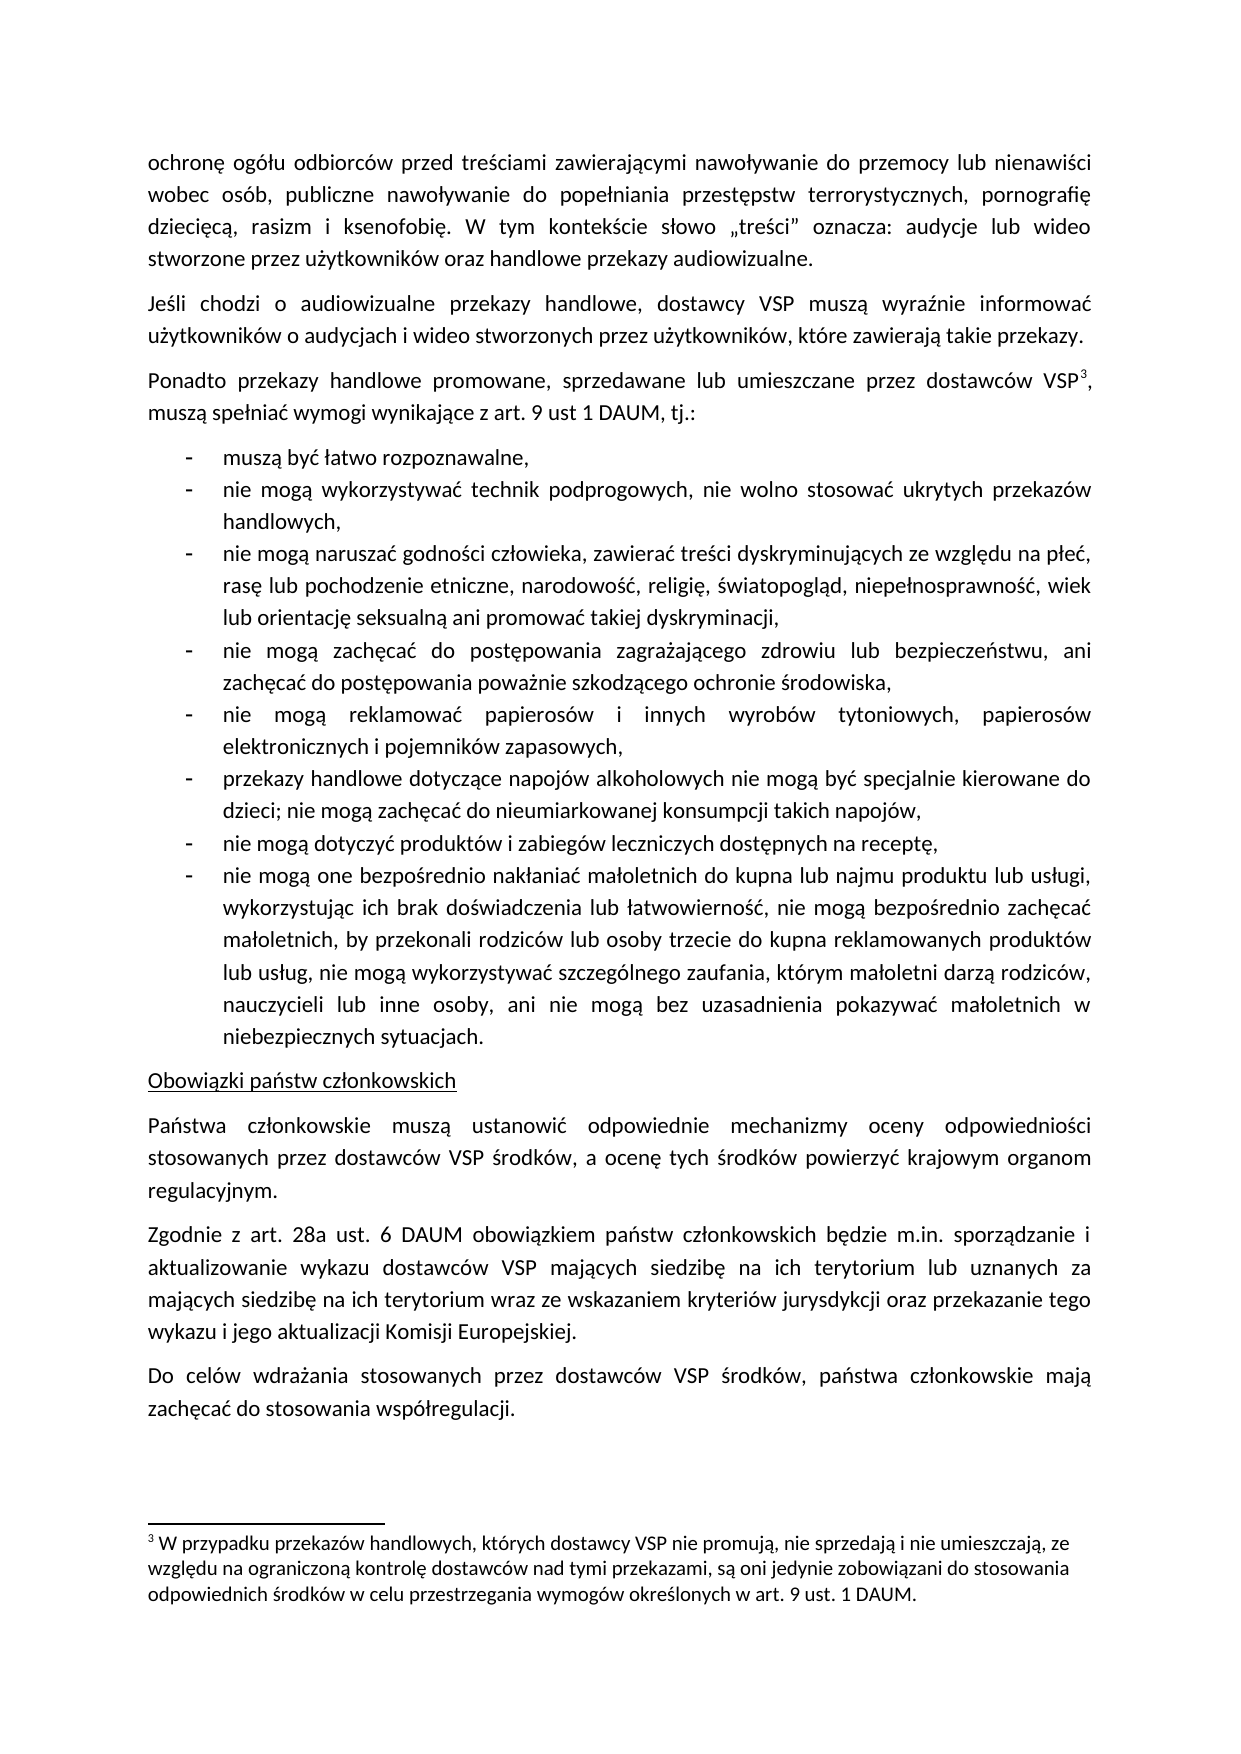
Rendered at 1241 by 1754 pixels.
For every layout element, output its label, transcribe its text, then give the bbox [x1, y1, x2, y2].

text Zgodnie z art. 28a ust. 6 DAUM obowiązkiem państw członkowskich będzie m.in. sporządzanie i aktualizowanie wykazu dostawców VSP mających siedzibę na ich terytorium lub uznanych za mających siedzibę na ich terytorium wraz ze wskazaniem kryteriów jurysdykcji oraz przekazanie tego wykazu i jego aktualizacji Komisji Europejskiej. [148, 1220, 1093, 1345]
text Do celów wdrażania stosowanych przez dostawców VSP środków, państwa członkowskie mają zachęcać do stosowania współregulacji. [148, 1362, 1093, 1422]
list nie mogą zachęcać do postępowania zagrażającego zdrowiu lub bezpieczeństwu, ani zachęcać do postępowania poważnie szkodzącego ochronie środowiska, [185, 636, 1093, 696]
list nie mogą wykorzystywać technik podprogowych, nie wolno stosować ukrytych przekazów handlowych, [185, 475, 1093, 535]
text Państwa członkowskie muszą ustanowić odpowiednie mechanizmy oceny odpowiedniości stosowanych przez dostawców VSP środków, a ocenę tych środków powierzyć krajowym organom regulacyjnym. [148, 1111, 1093, 1204]
list muszą być łatwo rozpoznawalne, [185, 443, 1093, 471]
list nie mogą naruszać godności człowieka, zawierać treści dyskryminujących ze względu na płeć, rasę lub pochodzenie etniczne, narodowość, religię, światopogląd, niepełnosprawność, wiek lub orientację seksualną ani promować takiej dyskryminacji, [185, 539, 1093, 632]
text Jeśli chodzi o audiowizualne przekazy handlowe, dostawcy VSP muszą wyraźnie informować użytkowników o audycjach i wideo stworzonych przez użytkowników, które zawierają takie przekazy. [148, 289, 1093, 349]
list nie mogą reklamować papierosów i innych wyrobów tytoniowych, papierosów elektronicznych i pojemników zapasowych, [185, 700, 1093, 760]
list przekazy handlowe dotyczące napojów alkoholowych nie mogą być specjalnie kierowane do dzieci; nie mogą zachęcać do nieumiarkowanej konsumpcji takich napojów, [185, 764, 1093, 825]
text Ponadto przekazy handlowe promowane, sprzedawane lub umieszczane przez dostawców VSP, muszą spełniać wymogi wynikające z art. 9 ust 1 DAUM, tj.: [148, 366, 1093, 426]
text Obowiązki państw członkowskich [148, 1067, 1093, 1095]
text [148, 148, 1093, 272]
list nie mogą dotyczyć produktów i zabiegów leczniczych dostępnych na receptę, [185, 829, 1093, 857]
list nie mogą one bezpośrednio nakłaniać małoletnich do kupna lub najmu produktu lub usługi, wykorzystując ich brak doświadczenia lub łatwowierność, nie mogą bezpośrednio zachęcać małoletnich, by przekonali rodziców lub osoby trzecie do kupna reklamowanych produktów lub usług, nie mogą wykorzystywać szczególnego zaufania, którym małoletni darzą rodziców, nauczycieli lub inne osoby, ani nie mogą bez uzasadnienia pokazywać małoletnich w niebezpiecznych sytuacjach. [185, 861, 1093, 1050]
